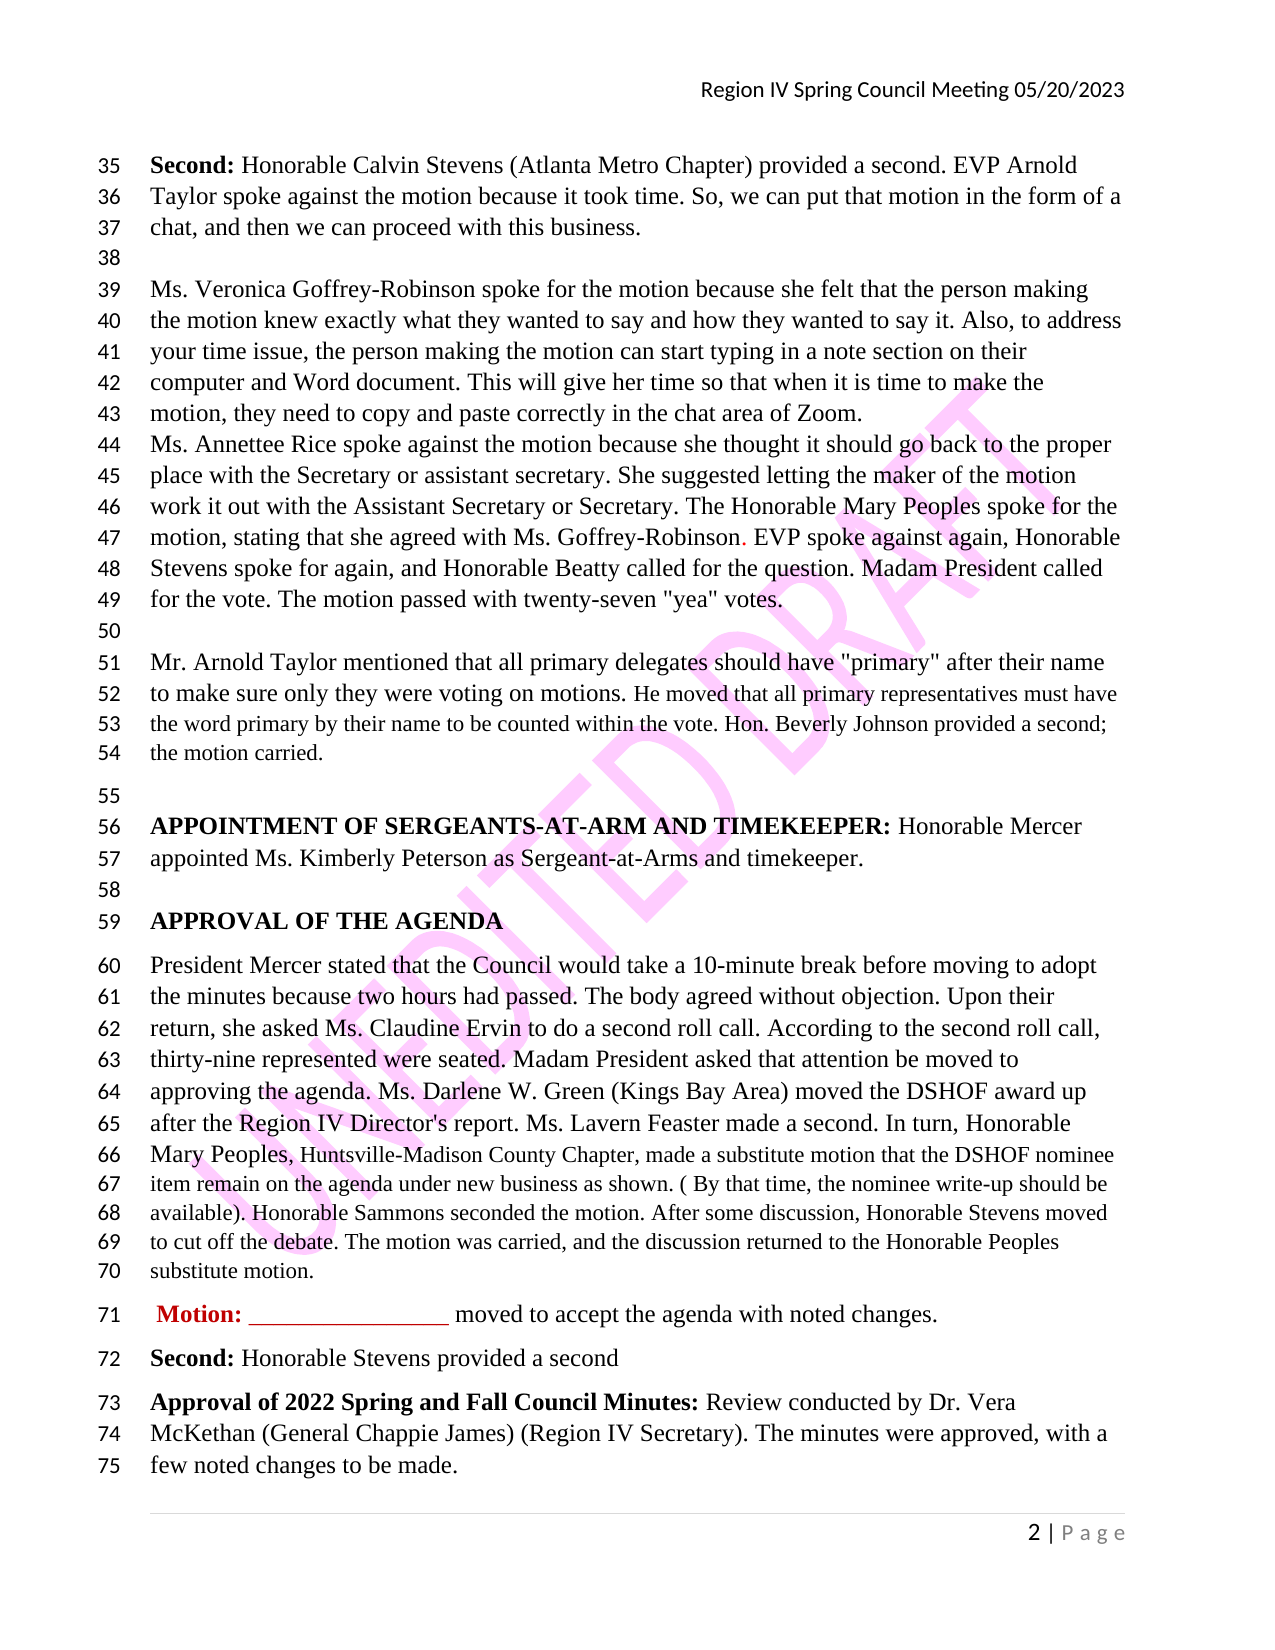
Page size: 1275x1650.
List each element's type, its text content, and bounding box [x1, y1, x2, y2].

text Approval of 2022 Spring and Fall Council Minutes: Review conducted by Dr. Vera McKethan (General Chappie James) (Region IV Secretary). The minutes were approved, with a few noted changes to be made. [150, 1387, 1125, 1479]
text Ms. Veronica Goffrey-Robinson spoke for the motion because she felt that the person making the motion knew exactly what they wanted to say and how they wanted to say it. Also, to address your time issue, the person making the motion can start typing in a note section on their computer and Word document. This will give her time so that when it is time to make the motion, they need to copy and paste correctly in the chat area of Zoom. [150, 274, 1125, 427]
text Second: Honorable Stevens provided a second [150, 1343, 1125, 1372]
text President Mercer stated that the Council would take a 10-minute break before moving to adopt the minutes because two hours had passed. The body agreed without objection. Upon their return, she asked Ms. Claudine Ervin to do a second roll call. According to the second roll call, thirty-nine represented were seated. Madam President asked that attention be moved to approving the agenda. Ms. Darlene W. Green (Kings Bay Area) moved the DSHOF award up after the Region IV Director's report. Ms. Lavern Feaster made a second. In turn, Honorable Mary Peoples, Huntsville-Madison County Chapter, made a substitute motion that the DSHOF nominee item remain on the agenda under new business as shown. ( By that time, the nominee write-up should be available). Honorable Sammons seconded the motion. After some discussion, Honorable Stevens moved to cut off the debate. The motion was carried, and the discussion returned to the Honorable Peoples substitute motion. [150, 950, 1125, 1284]
text Mr. Arnold Taylor mentioned that all primary delegates should have "primary" after their name to make sure only they were voting on motions. He moved that all primary representatives must have the word primary by their name to be counted within the vote. Hon. Beverly Johnson provided a second; the motion carried. [150, 647, 1125, 765]
text APPROVAL OF THE AGENDA [150, 906, 1125, 934]
text Ms. Annettee Rice spoke against the motion because she thought it should go back to the proper place with the Secretary or assistant secretary. She suggested letting the maker of the motion work it out with the Assistant Secretary or Secretary. The Honorable Mary Peoples spoke for the motion, stating that she agreed with Ms. Goffrey-Robinson. EVP spoke against again, Honorable Stevens spoke for again, and Honorable Beatty called for the question. Madam President called for the vote. The motion passed with twenty-seven "yea" votes. [150, 429, 1125, 613]
text Motion: ________________ moved to accept the agenda with noted changes. [150, 1299, 1125, 1328]
text APPOINTMENT OF SERGEANTS-AT-ARM AND TIMEKEEPER: Honorable Mercer appointed Ms. Kimberly Peterson as Sergeant-at-Arms and timekeeper. [150, 811, 1125, 871]
text Second: Honorable Calvin Stevens (Atlanta Metro Chapter) provided a second. EVP Arnold Taylor spoke against the motion because it took time. So, we can put that motion in the form of a chat, and then we can proceed with this business. [150, 150, 1125, 241]
